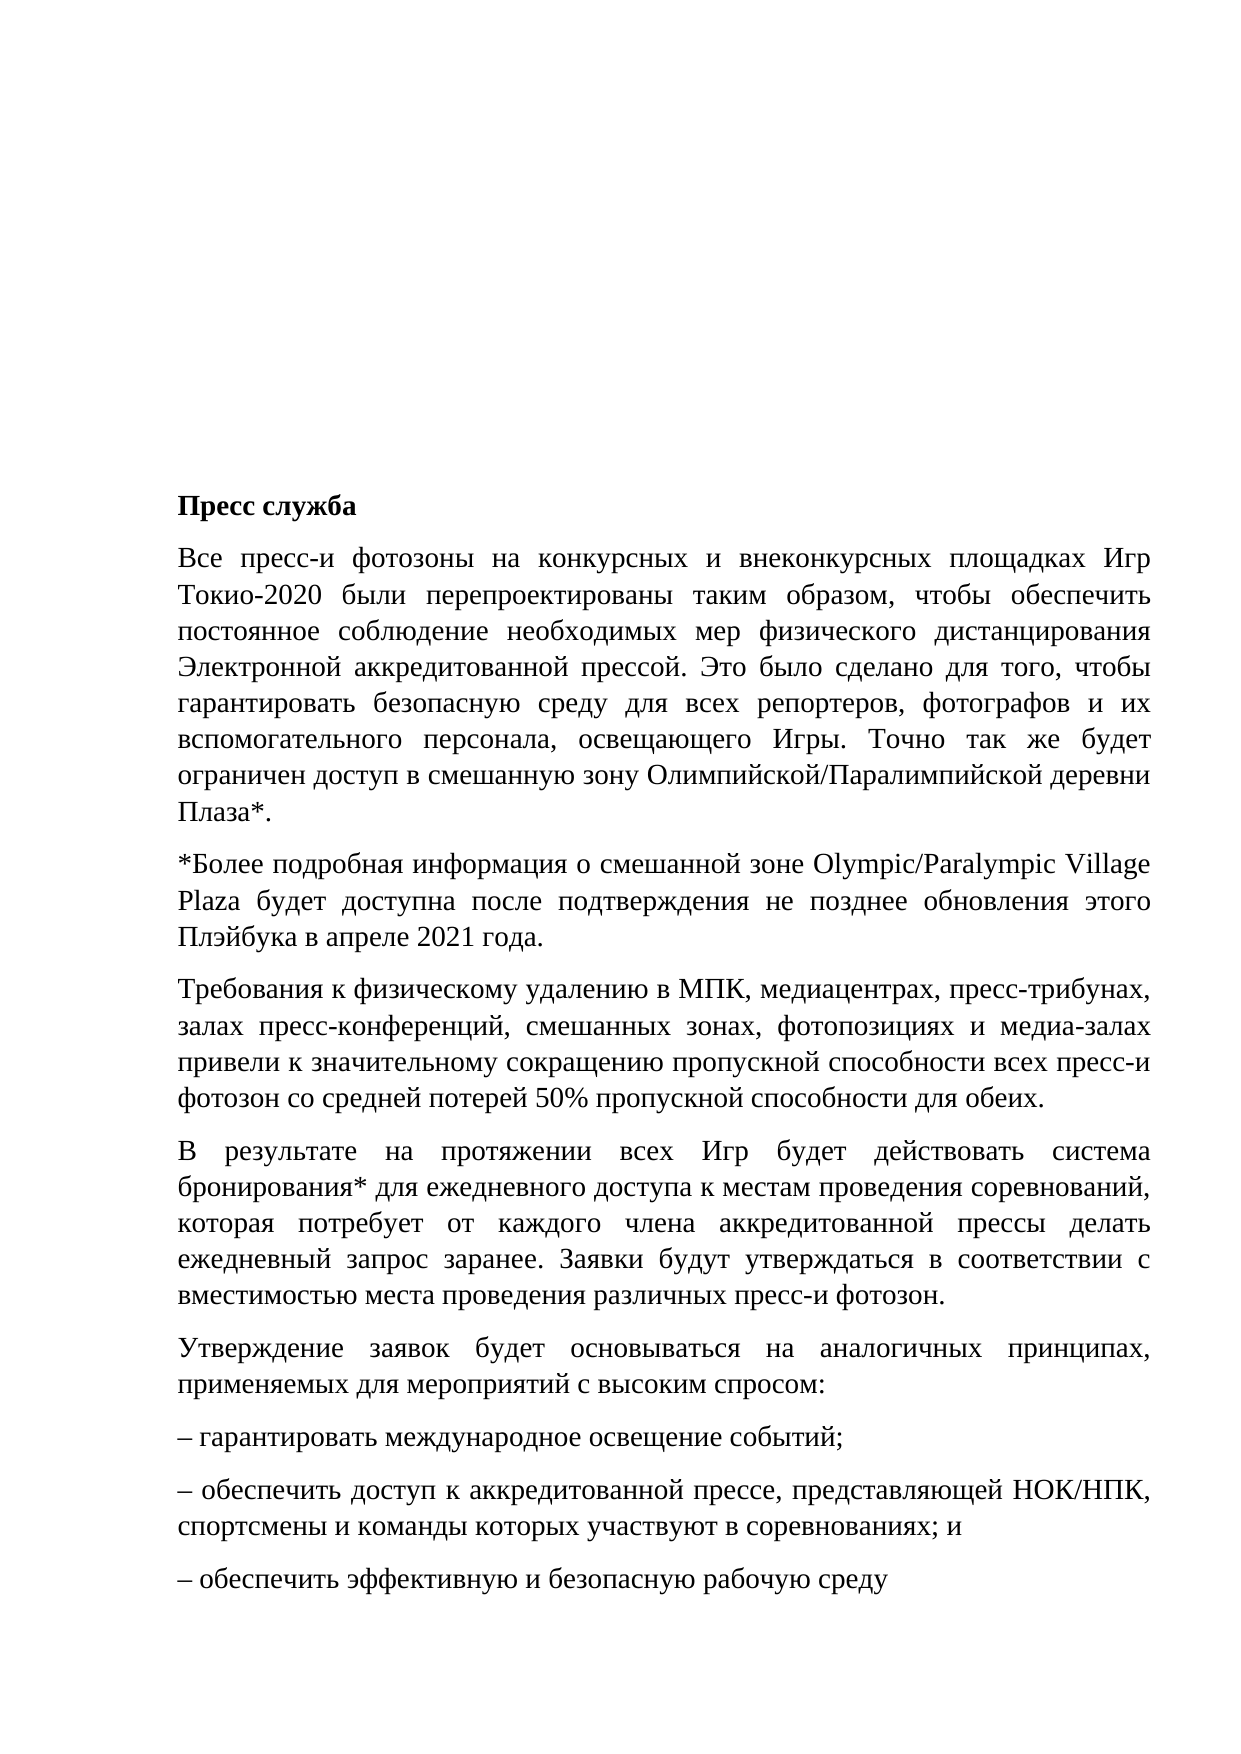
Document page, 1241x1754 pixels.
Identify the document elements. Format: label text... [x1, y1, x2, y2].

text – гарантировать международное освещение событий; [177, 1419, 1152, 1453]
text Требования к физическому удалению в МПК, медиацентрах, пресс-трибунах, залах пресс-конференций, смешанных зонах, фотопозициях и медиа-залах привели к значительному сокращению пропускной способности всех пресс-и фотозон со средней потерей 50% пропускной способности для обеих. [177, 972, 1152, 1113]
text Все пресс-и фотозоны на конкурсных и внеконкурсных площадках Игр Токио-2020 были перепроектированы таким образом, чтобы обеспечить постоянное соблюдение необходимых мер физического дистанцирования Электронной аккредитованной прессой. Это было сделано для того, чтобы гарантировать безопасную среду для всех репортеров, фотографов и их вспомогательного персонала, освещающего Игры. Точно так же будет ограничен доступ в смешанную зону Олимпийской/Паралимпийской деревни Плаза*. [177, 541, 1152, 827]
text Утверждение заявок будет основываться на аналогичных принципах, применяемых для мероприятий с высоким спросом: [177, 1330, 1152, 1400]
text *Более подробная информация о смешанной зоне Olympic/Paralympic Village Plaza будет доступна после подтверждения не позднее обновления этого Плэйбука в апреле 2021 года. [177, 846, 1152, 952]
text – обеспечить эффективную и безопасную рабочую среду [177, 1561, 1152, 1594]
text Пресс служба [177, 488, 1152, 521]
text – обеспечить доступ к аккредитованной прессе, представляющей НОК/НПК, спортсмены и команды которых участвуют в соревнованиях; и [177, 1472, 1152, 1542]
text В результате на протяжении всех Игр будет действовать система бронирования* для ежедневного доступа к местам проведения соревнований, которая потребует от каждого члена аккредитованной прессы делать ежедневный запрос заранее. Заявки будут утверждаться в соответствии с вместимостью места проведения различных пресс-и фотозон. [177, 1133, 1152, 1311]
